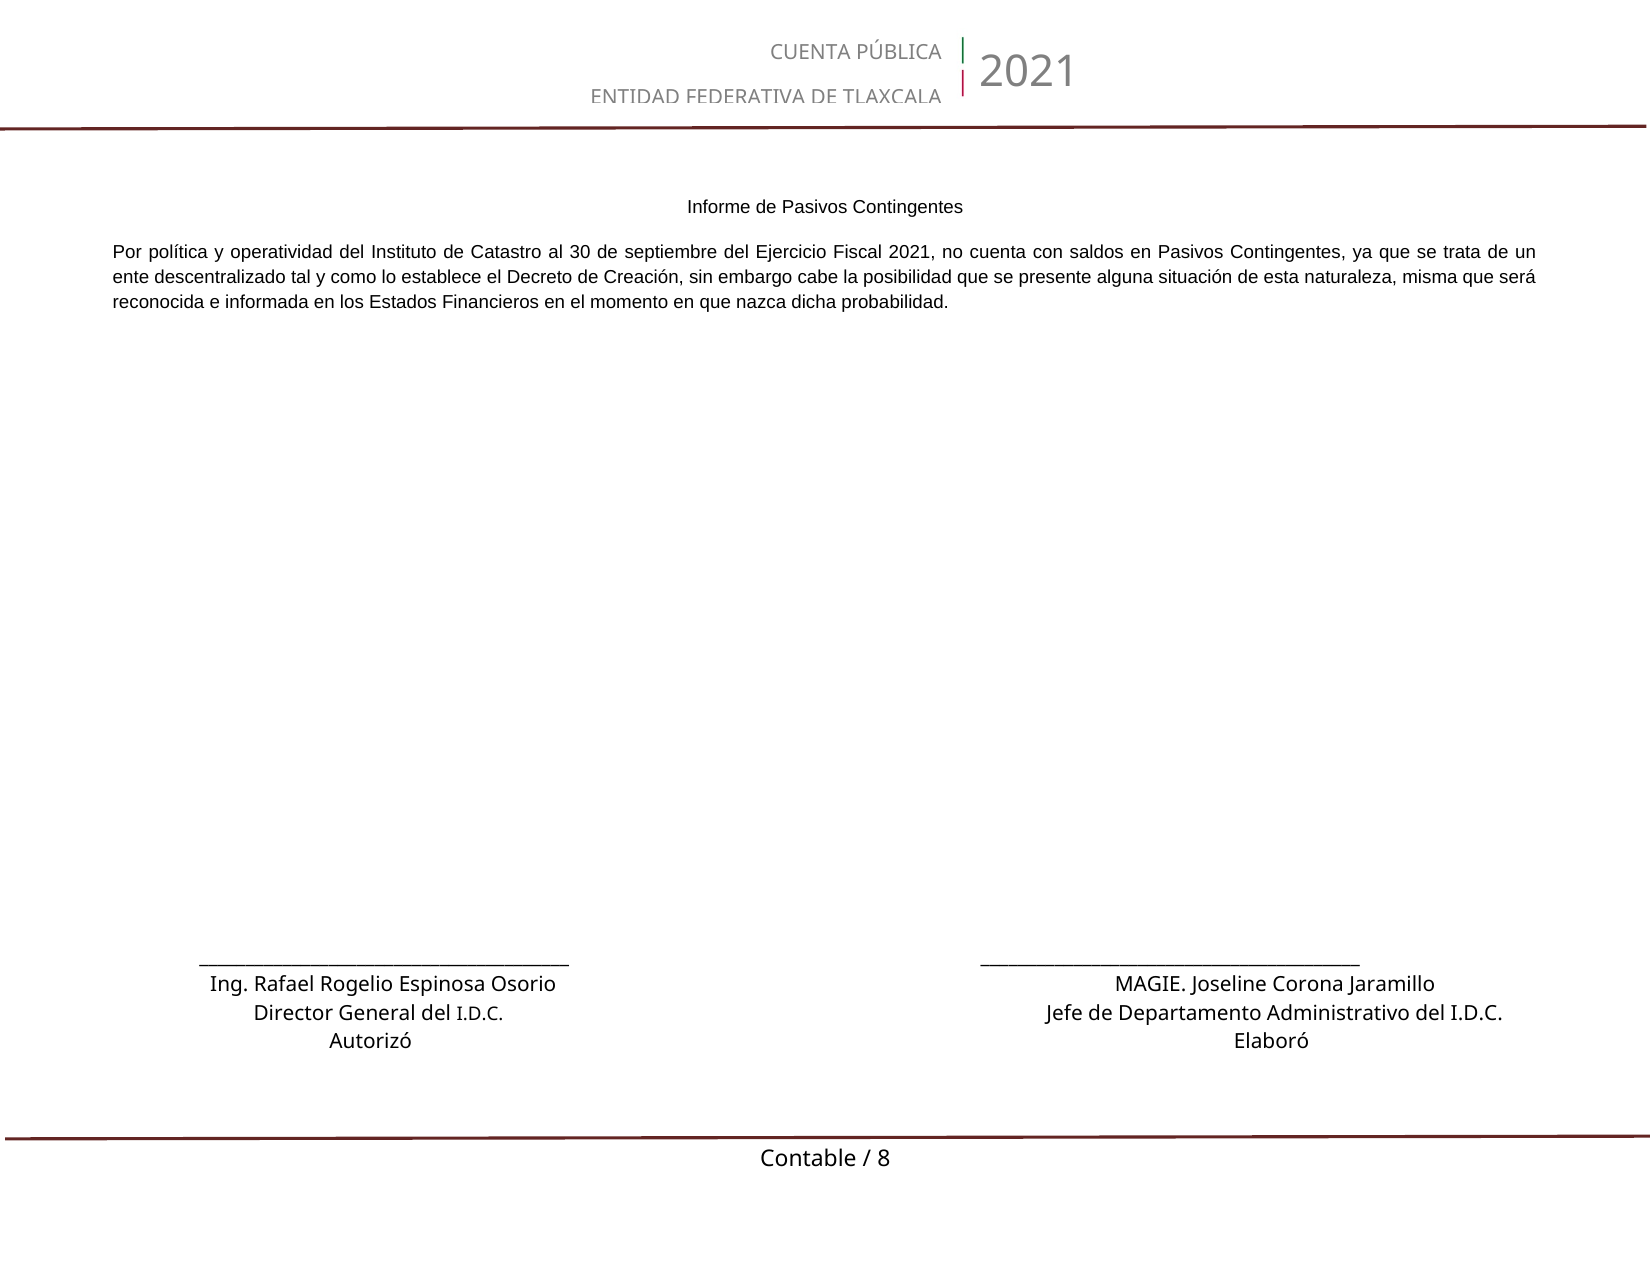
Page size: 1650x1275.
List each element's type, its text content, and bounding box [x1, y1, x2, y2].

picture [956, 28, 974, 99]
text Informe de Pasivos Contingentes [112, 196, 1537, 217]
text Autorizó Elaboró [112, 1026, 1537, 1054]
text ________________________________________ _________________________________________ [112, 941, 1537, 969]
text Director General del I.D.C. Jefe de Departamento Administrativo del I.D.C. [112, 998, 1537, 1026]
text Ing. Rafael Rogelio Espinosa Osorio MAGIE. Joseline Corona Jaramillo [112, 969, 1537, 998]
text Por política y operatividad del Instituto de Catastro al 30 de septiembre del Ejercicio Fiscal 2021, no cuenta con saldos en Pasivos Contingentes, ya que se trata de un ente descentralizado tal y como lo establece el Decreto de Creación, sin embargo cabe la posibilidad que se presente alguna situación de esta naturaleza, misma que será reconocida e informada en los Estados Financieros en el momento en que nazca dicha probabilidad. [112, 241, 1537, 312]
